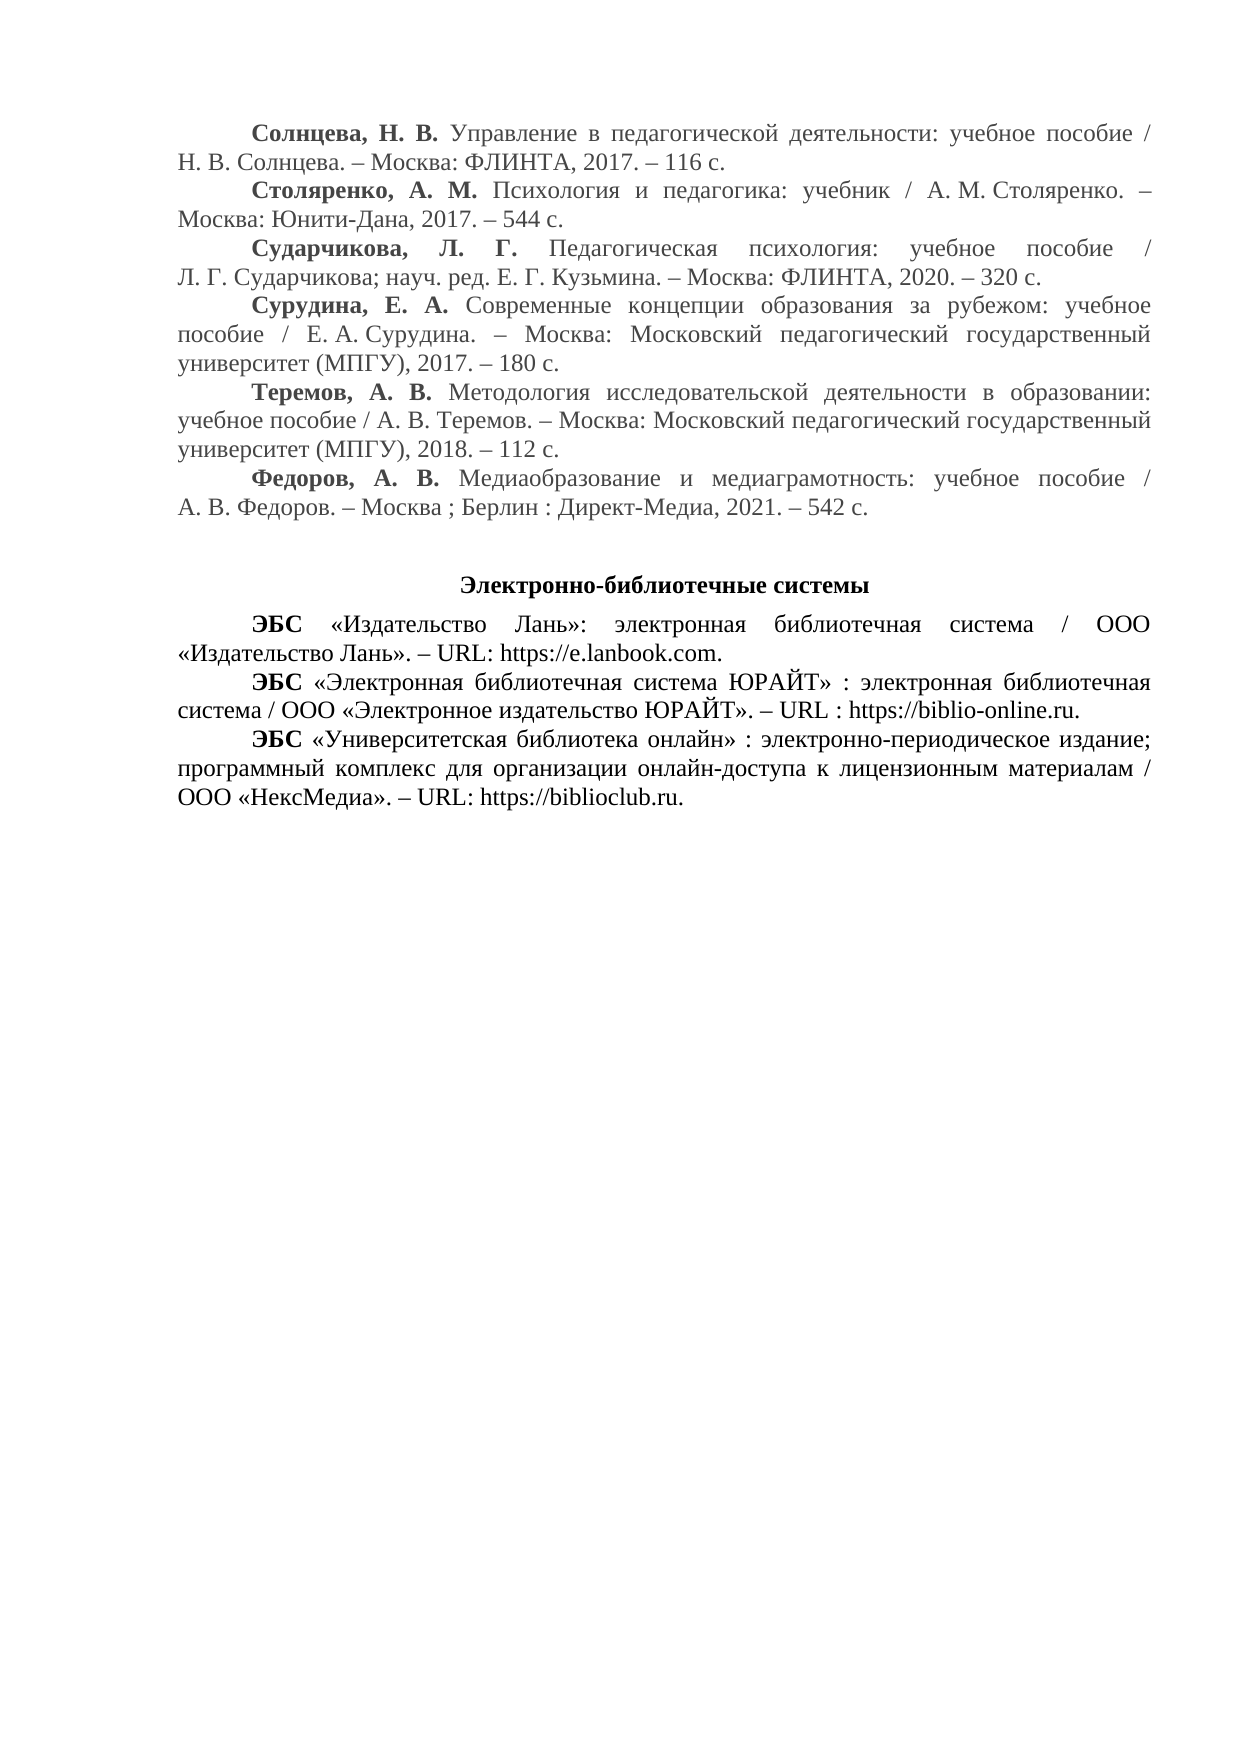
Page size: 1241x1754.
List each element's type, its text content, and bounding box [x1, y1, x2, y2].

text Электронно-библиотечные системы [177, 570, 1152, 599]
text ЭБС «Университетская библиотека онлайн» : электронно-периодическое издание; программный комплекс для организации онлайн-доступа к лицензионным материалам / ООО «НексМедиа». – URL: https://biblioclub.ru. [177, 724, 1152, 811]
text Cурудина, Е. А. Современные концепции образования за рубежом: учебное пособие / Е. А. Cурудина. – Москва: Московский педагогический государственный университет (МПГУ), 2017. – 180 с. [177, 291, 1152, 377]
text ЭБС «Издательство Лань»: электронная библиотечная система / ООО «Издательство Лань». – URL: https://e.lanbook.com. [177, 609, 1152, 667]
text Теремов, А. В. Методология исследовательской деятельности в образовании: учебное пособие / А. В. Теремов. – Москва: Московский педагогический государственный университет (МПГУ), 2018. – 112 с. [177, 377, 1152, 463]
text Столяренко, А. М. Психология и педагогика: учебник / А. М. Столяренко. –Москва: Юнити-Дана, 2017. – 544 с. [177, 176, 1152, 233]
text Солнцева, Н. В. Управление в педагогической деятельности: учебное пособие / Н. В. Солнцева. – Москва: ФЛИНТА, 2017. – 116 с. [177, 118, 1152, 176]
text Сударчикова, Л. Г. Педагогическая психология: учебное пособие / Л. Г. Сударчикова; науч. ред. Е. Г. Кузьмина. – Москва: ФЛИНТА, 2020. – 320 с. [177, 233, 1152, 291]
text Федоров, А. В. Медиаобразование и медиаграмотность: учебное пособие / А. В. Федоров. – Москва ; Берлин : Директ-Медиа, 2021. – 542 с. [177, 463, 1152, 521]
text ЭБС «Электронная библиотечная система ЮРАЙТ» : электронная библиотечная система / ООО «Электронное издательство ЮРАЙТ». – URL : https://biblio-online.ru. [177, 667, 1152, 724]
